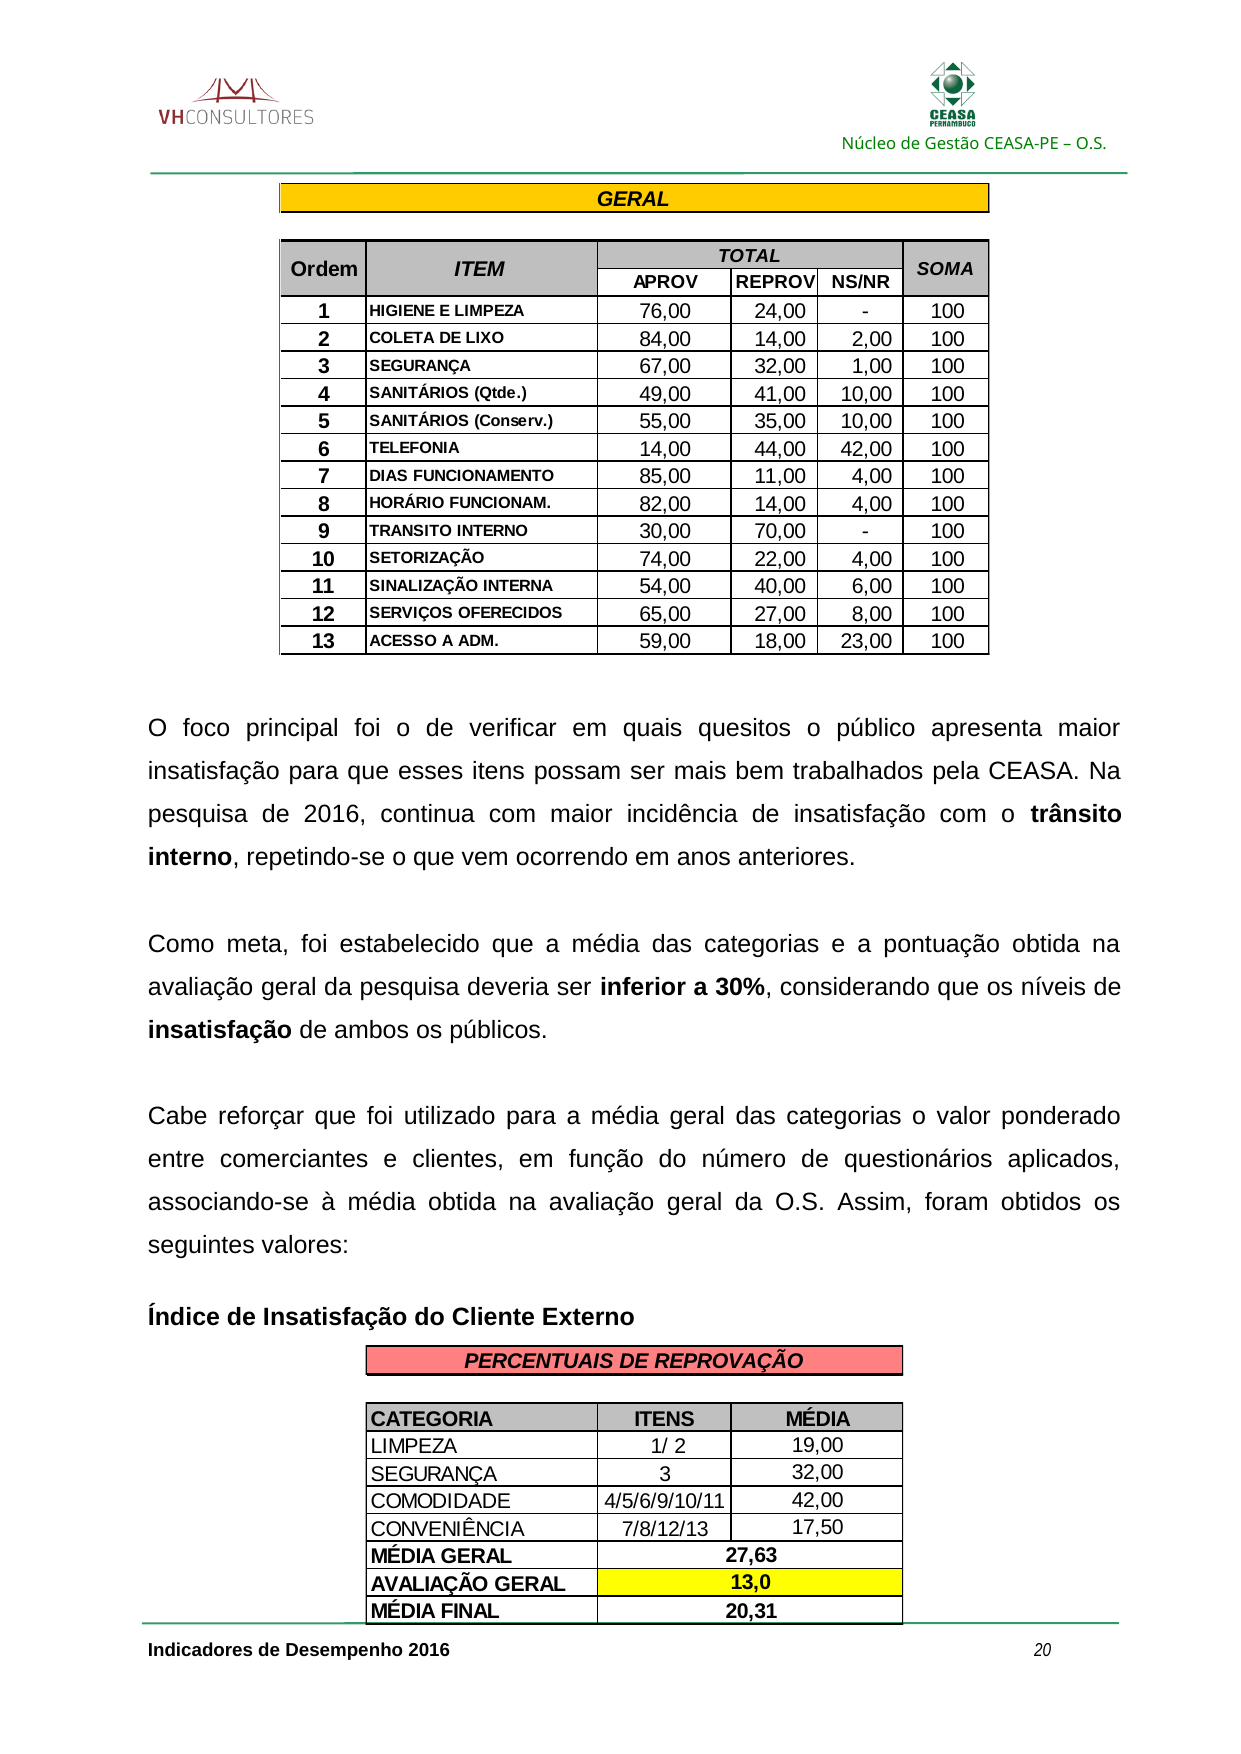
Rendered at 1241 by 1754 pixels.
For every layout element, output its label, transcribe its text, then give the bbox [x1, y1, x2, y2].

text Como meta, foi estabelecido que a média das categorias e a pontuação obtida na avaliação geral da pesquisa deveria ser inferior a 30%, considerando que os níveis de insatisfação de ambos os públicos. [148, 929, 1122, 1044]
text Cabe reforçar que foi utilizado para a média geral das categorias o valor ponderado entre comerciantes e clientes, em função do número de questionários aplicados, associando-se à média obtida na avaliação geral da O.S. Assim, foram obtidos os seguintes valores: [148, 1101, 1122, 1259]
picture [147, 75, 324, 132]
text O foco principal foi o de verificar em quais quesitos o público apresenta maior insatisfação para que esses itens possam ser mais bem trabalhados pela CEASA. Na pesquisa de 2016, continua com maior incidência de insatisfação com o trânsito interno, repetindo-se o que vem ocorrendo em anos anteriores. [148, 713, 1122, 871]
text Índice de Insatisfação do Cliente Externo [148, 1302, 1122, 1331]
picture [930, 62, 977, 127]
